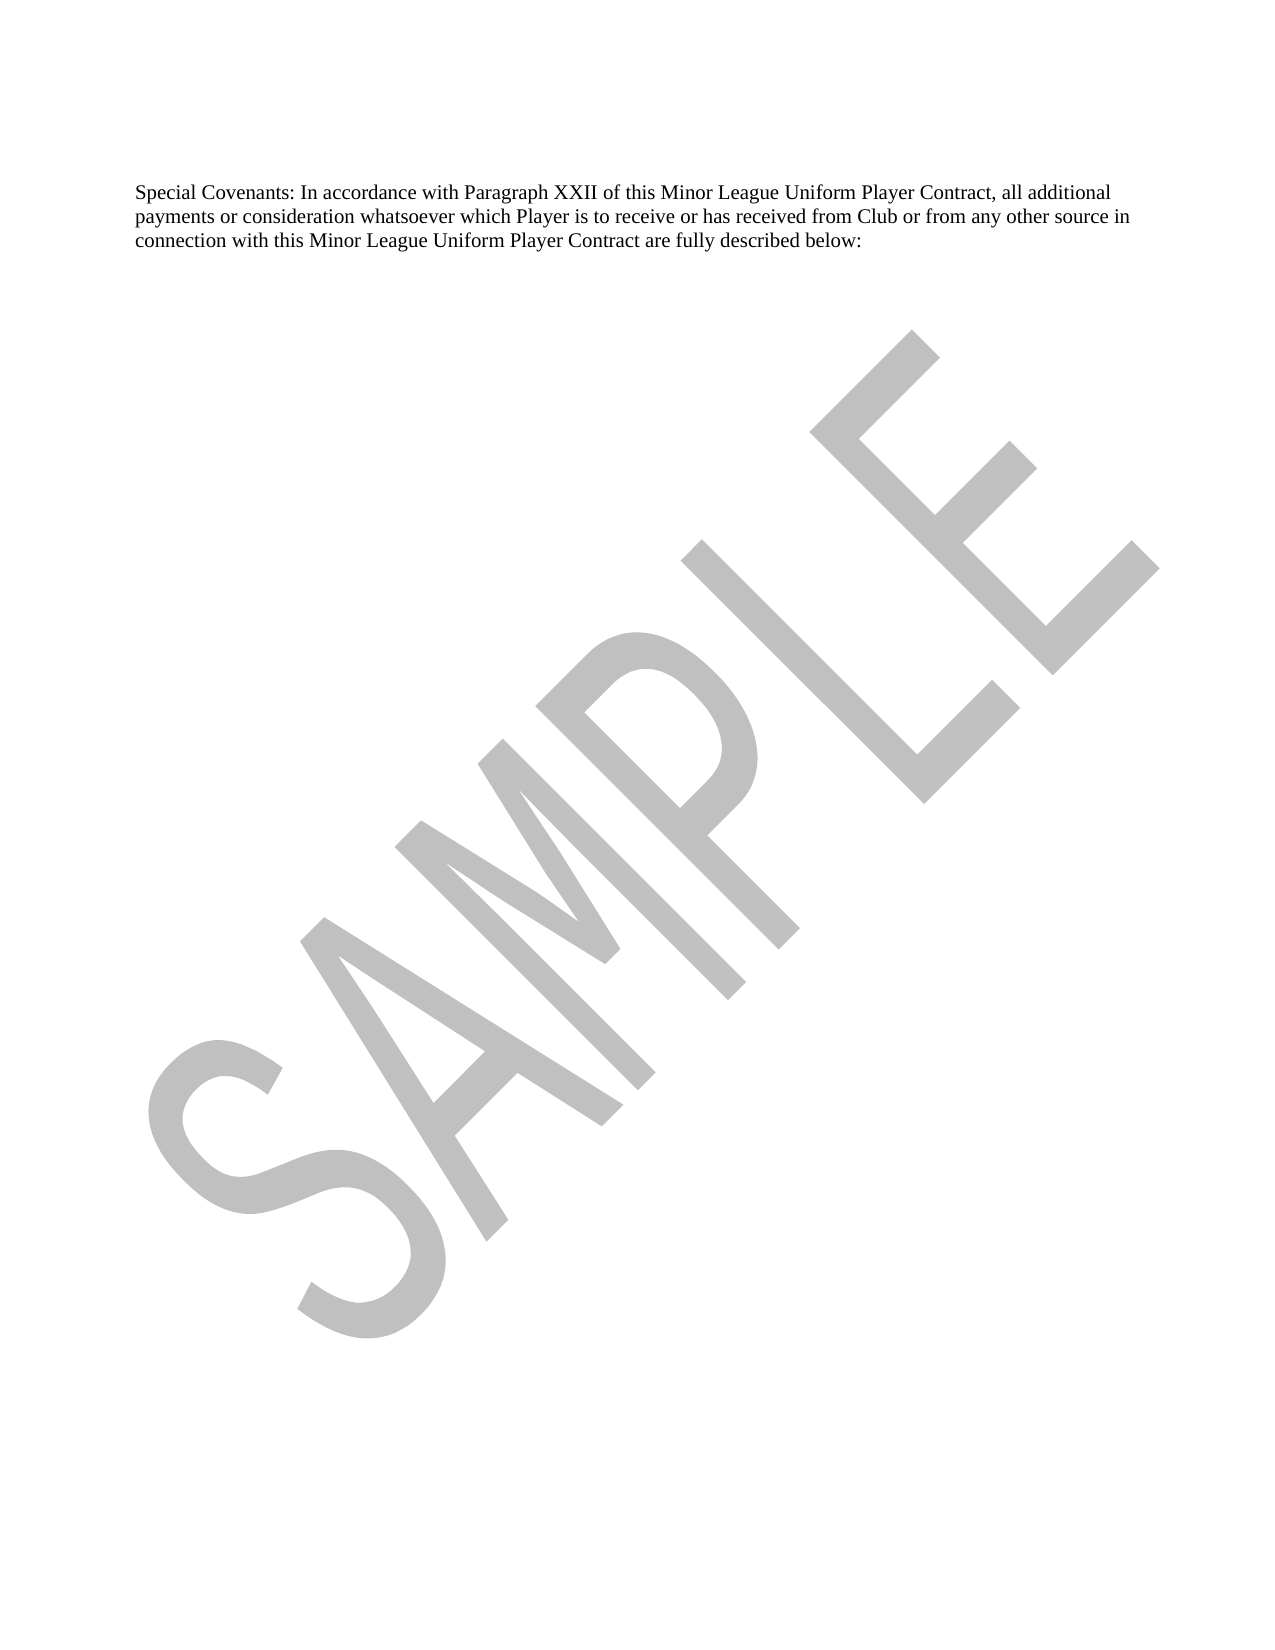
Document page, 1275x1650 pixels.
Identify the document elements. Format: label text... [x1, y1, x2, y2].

text Special Covenants: In accordance with Paragraph XXII of this Minor League Uniform Player Contract, all additional payments or consideration whatsoever which Player is to receive or has received from Club or from any other source in connection with this Minor League Uniform Player Contract are fully described below: [135, 180, 1140, 252]
